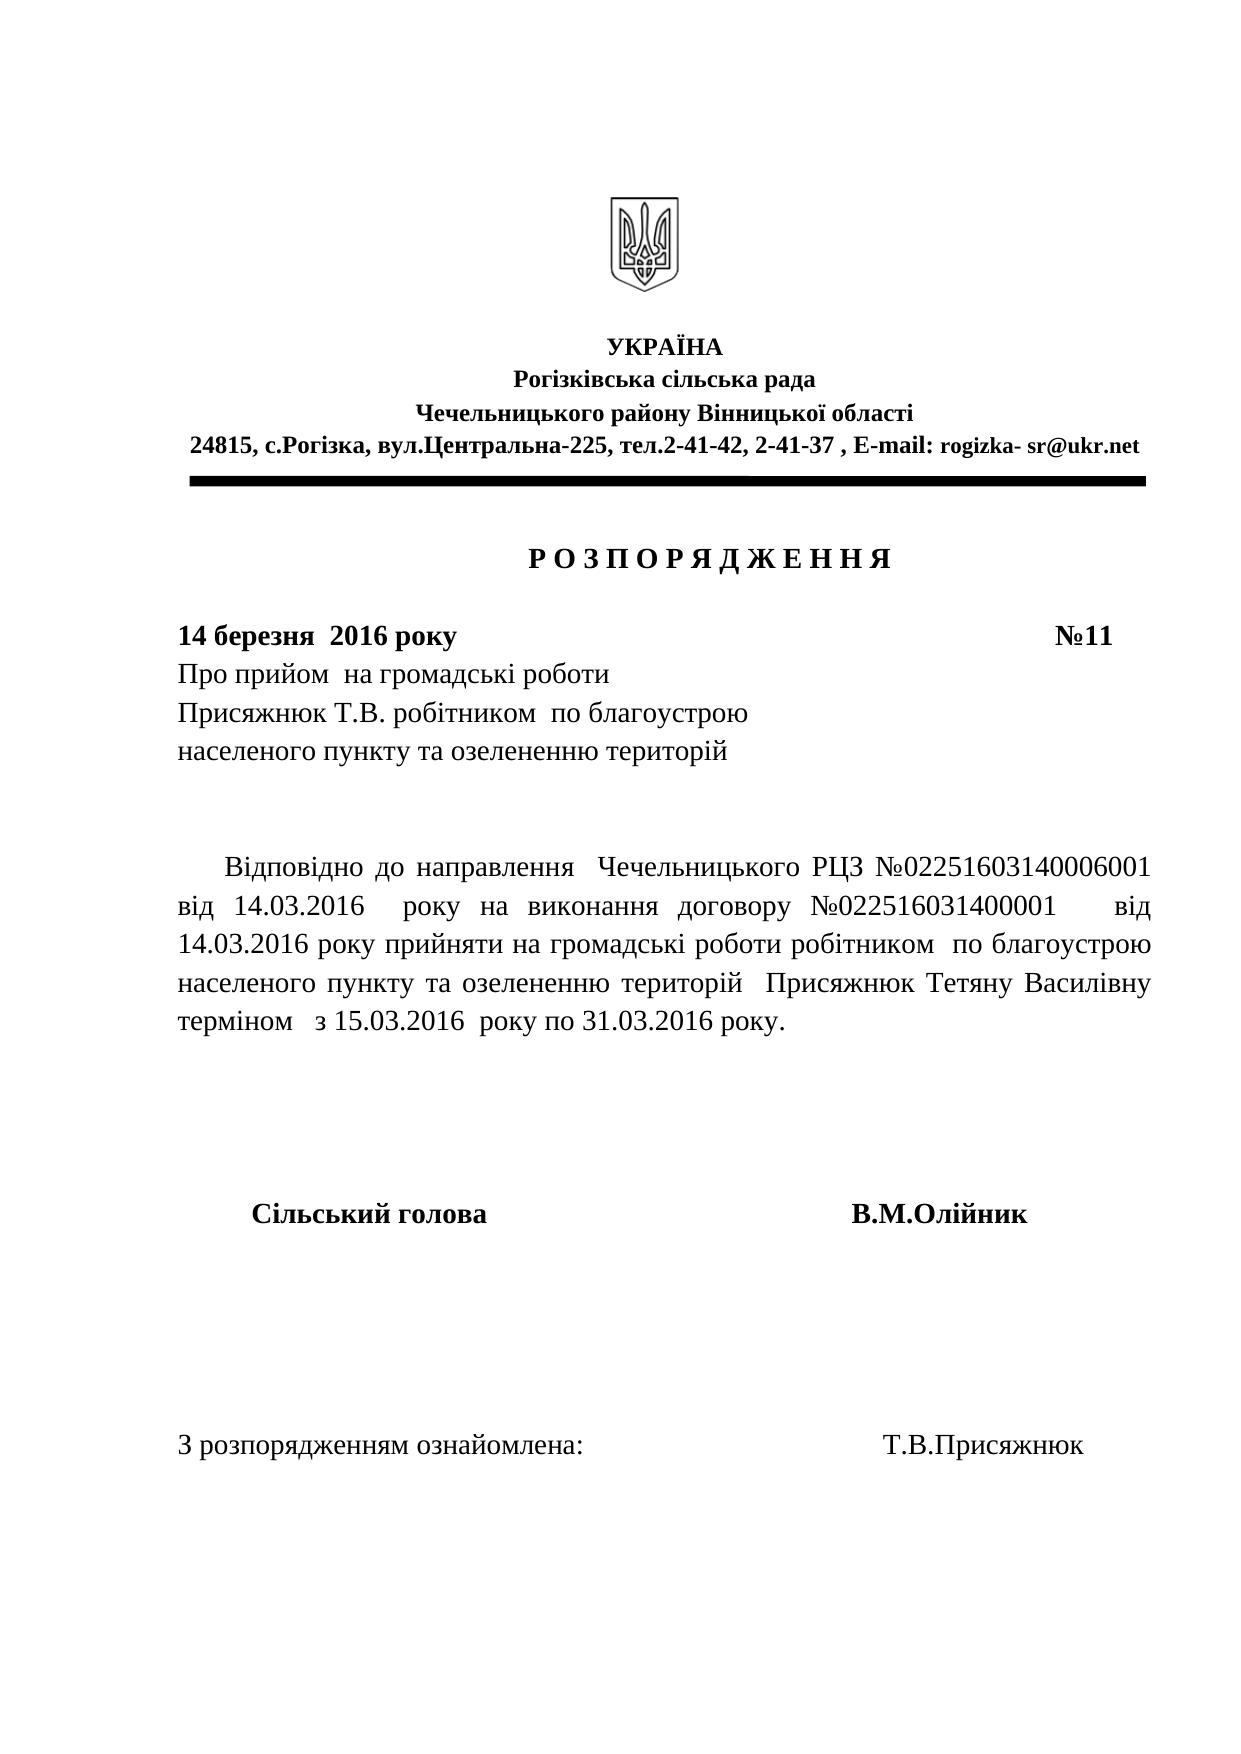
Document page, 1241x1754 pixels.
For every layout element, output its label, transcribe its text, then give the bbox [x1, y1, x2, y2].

text Сільський голова В.М.Олійник [177, 1196, 1152, 1229]
text 14 березня 2016 року №11 [177, 618, 1152, 651]
text Чечельницького району Вінницької області [177, 398, 1152, 426]
text населеного пункту та озелененню територій [177, 733, 1152, 767]
text З розпорядженням ознайомлена: Т.В.Присяжнюк [177, 1427, 1152, 1461]
text Р О З П О Р Я Д Ж Е Н Н Я [177, 541, 1152, 574]
text Про прийом на громадські роботи [177, 656, 1152, 690]
text УКРАЇНА [177, 332, 1152, 360]
text Рогізківська сільська рада [177, 364, 1152, 393]
text Відповідно до направлення Чечельницького РЦЗ №02251603140006001 від 14.03.2016 року на виконання договору №022516031400001 від 14.03.2016 року прийняти на громадські роботи робітником по благоустрою населеного пункту та озелененню територій Присяжнюк Тетяну Василівну терміном з 15.03.2016 року по 31.03.2016 року. [177, 849, 1152, 1037]
text Присяжнюк Т.В. робітником по благоустрою [177, 695, 1152, 728]
text 24815, с.Рогізка, вул.Центральна-225, тел.2-41-42, 2-41-37 , E-mail: rogizka- sr@ukr.net [177, 431, 1152, 459]
